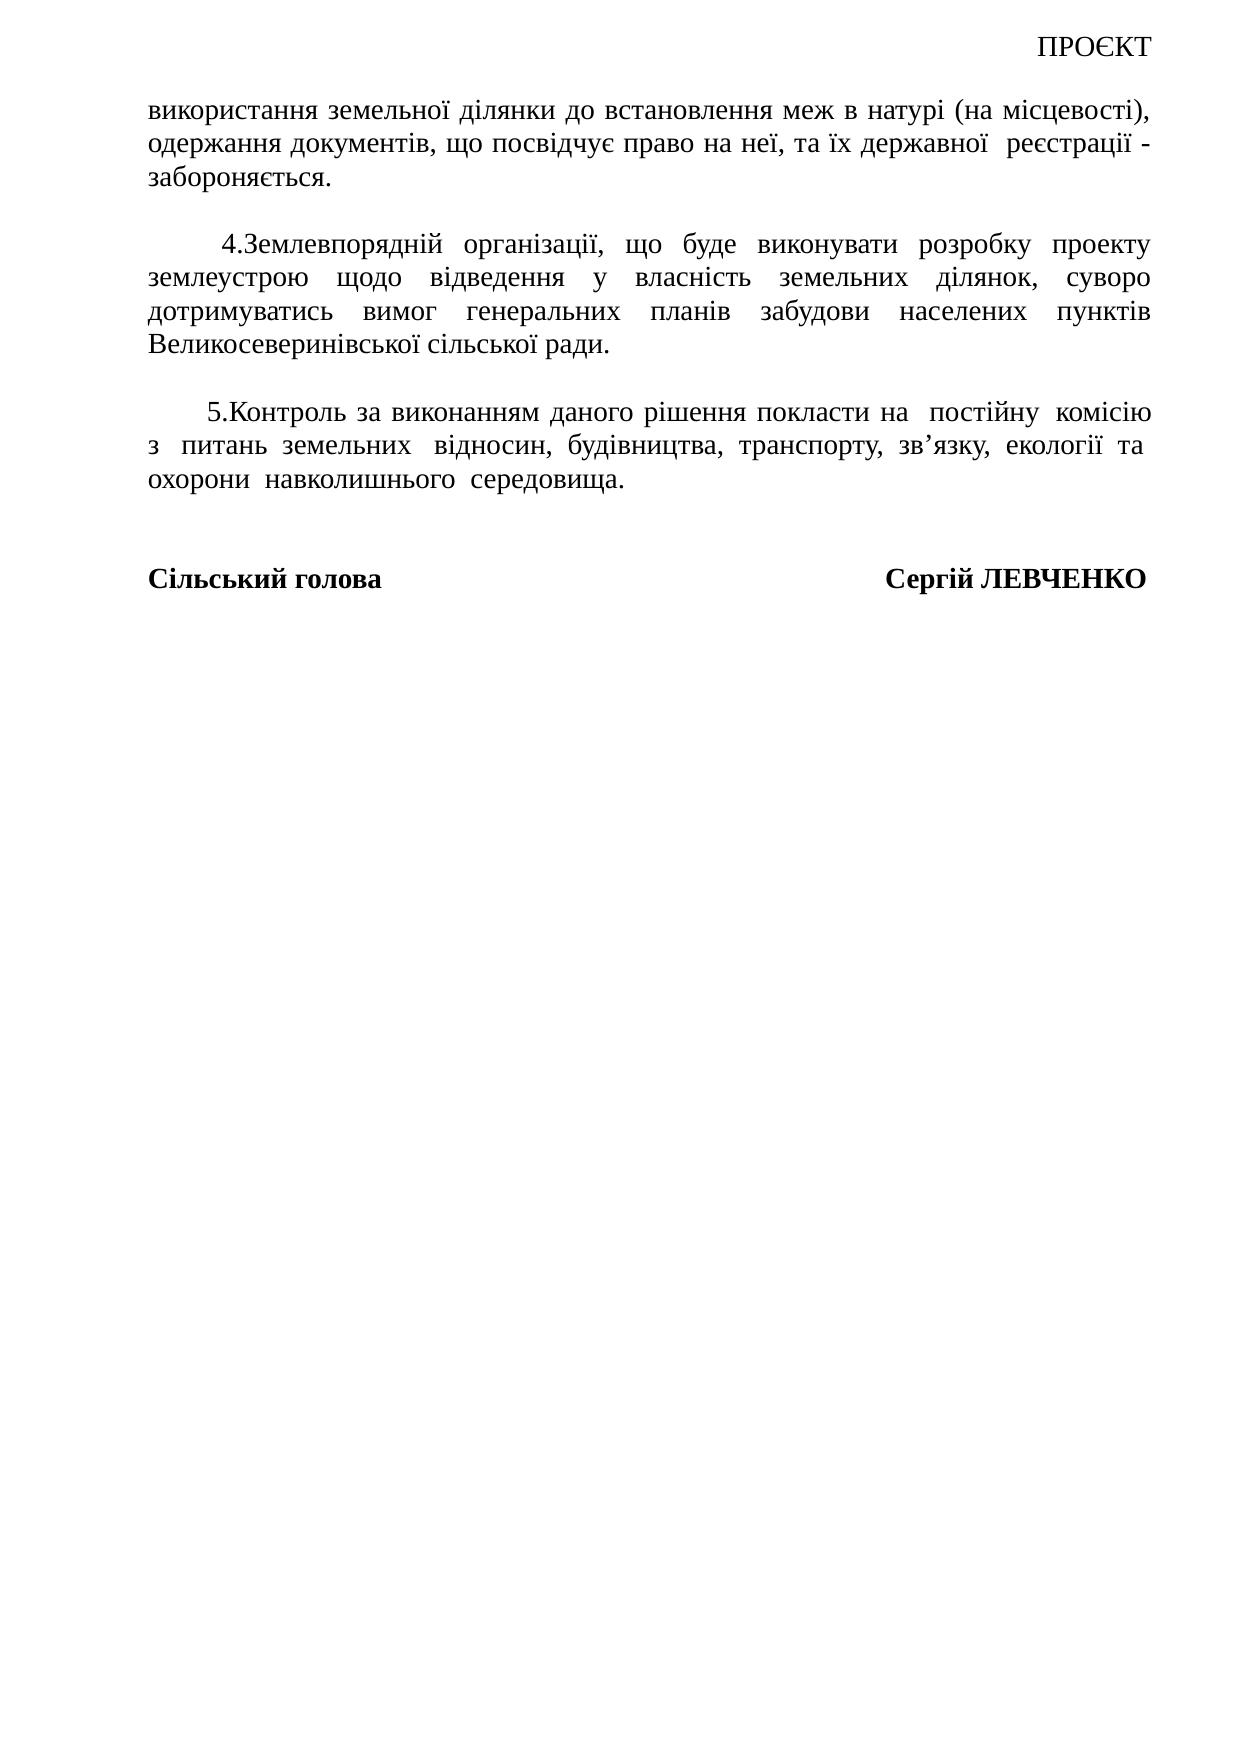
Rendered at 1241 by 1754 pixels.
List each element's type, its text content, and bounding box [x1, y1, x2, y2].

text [148, 92, 1152, 192]
text 4.Землевпорядній організації, що буде виконувати розробку проекту землеустрою щодо відведення у власність земельних ділянок, суворо дотримуватись вимог генеральних планів забудови населених пунктів Великосеверинівської сільської ради. [148, 226, 1152, 360]
text 5.Контроль за виконанням даного рішення покласти на постійну комісію з питань земельних відносин, будівництва, транспорту, зв’язку, екології та охорони навколишнього середовища. [148, 394, 1152, 494]
text Сільський голова Сергій ЛЕВЧЕНКО [148, 561, 1152, 595]
